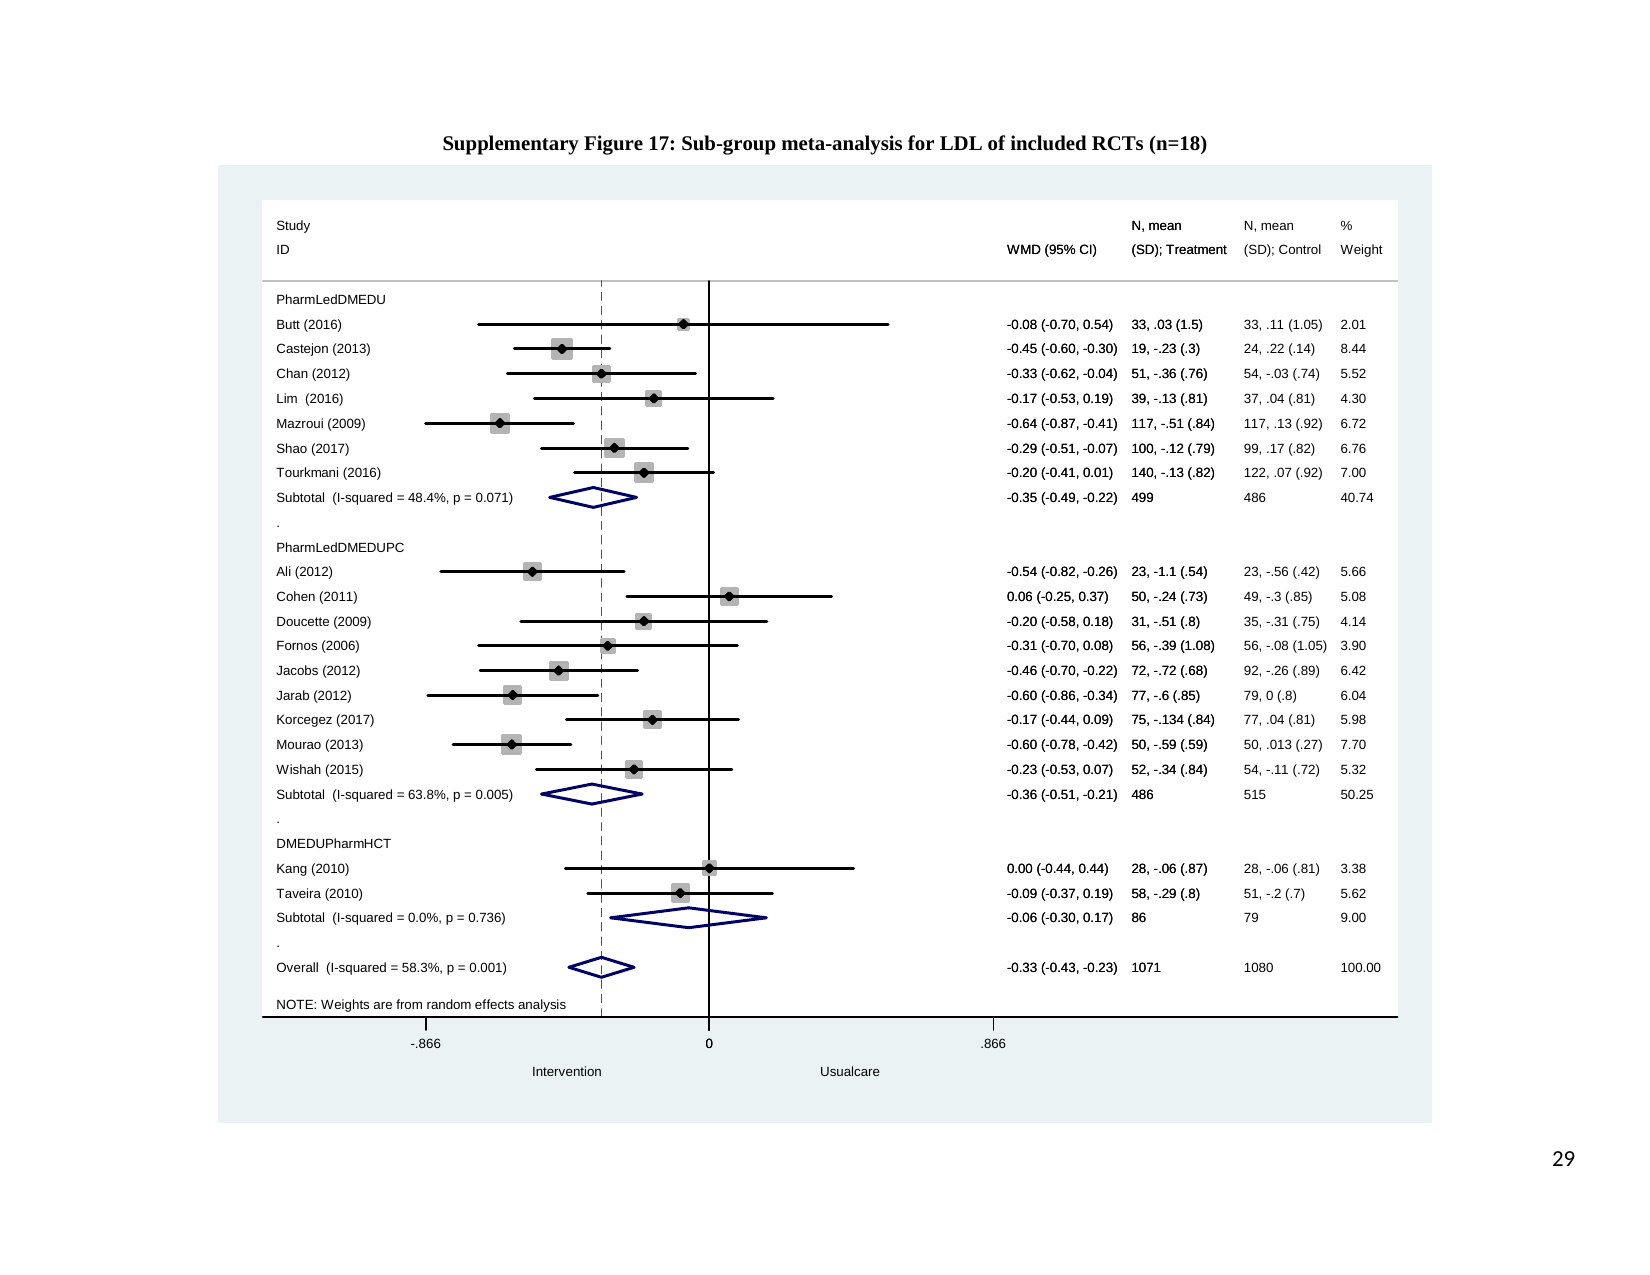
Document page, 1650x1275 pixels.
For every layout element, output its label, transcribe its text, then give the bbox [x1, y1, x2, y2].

text Supplementary Figure 17: Sub-group meta-analysis for LDL of included RCTs (n=18) [75, 131, 1575, 155]
